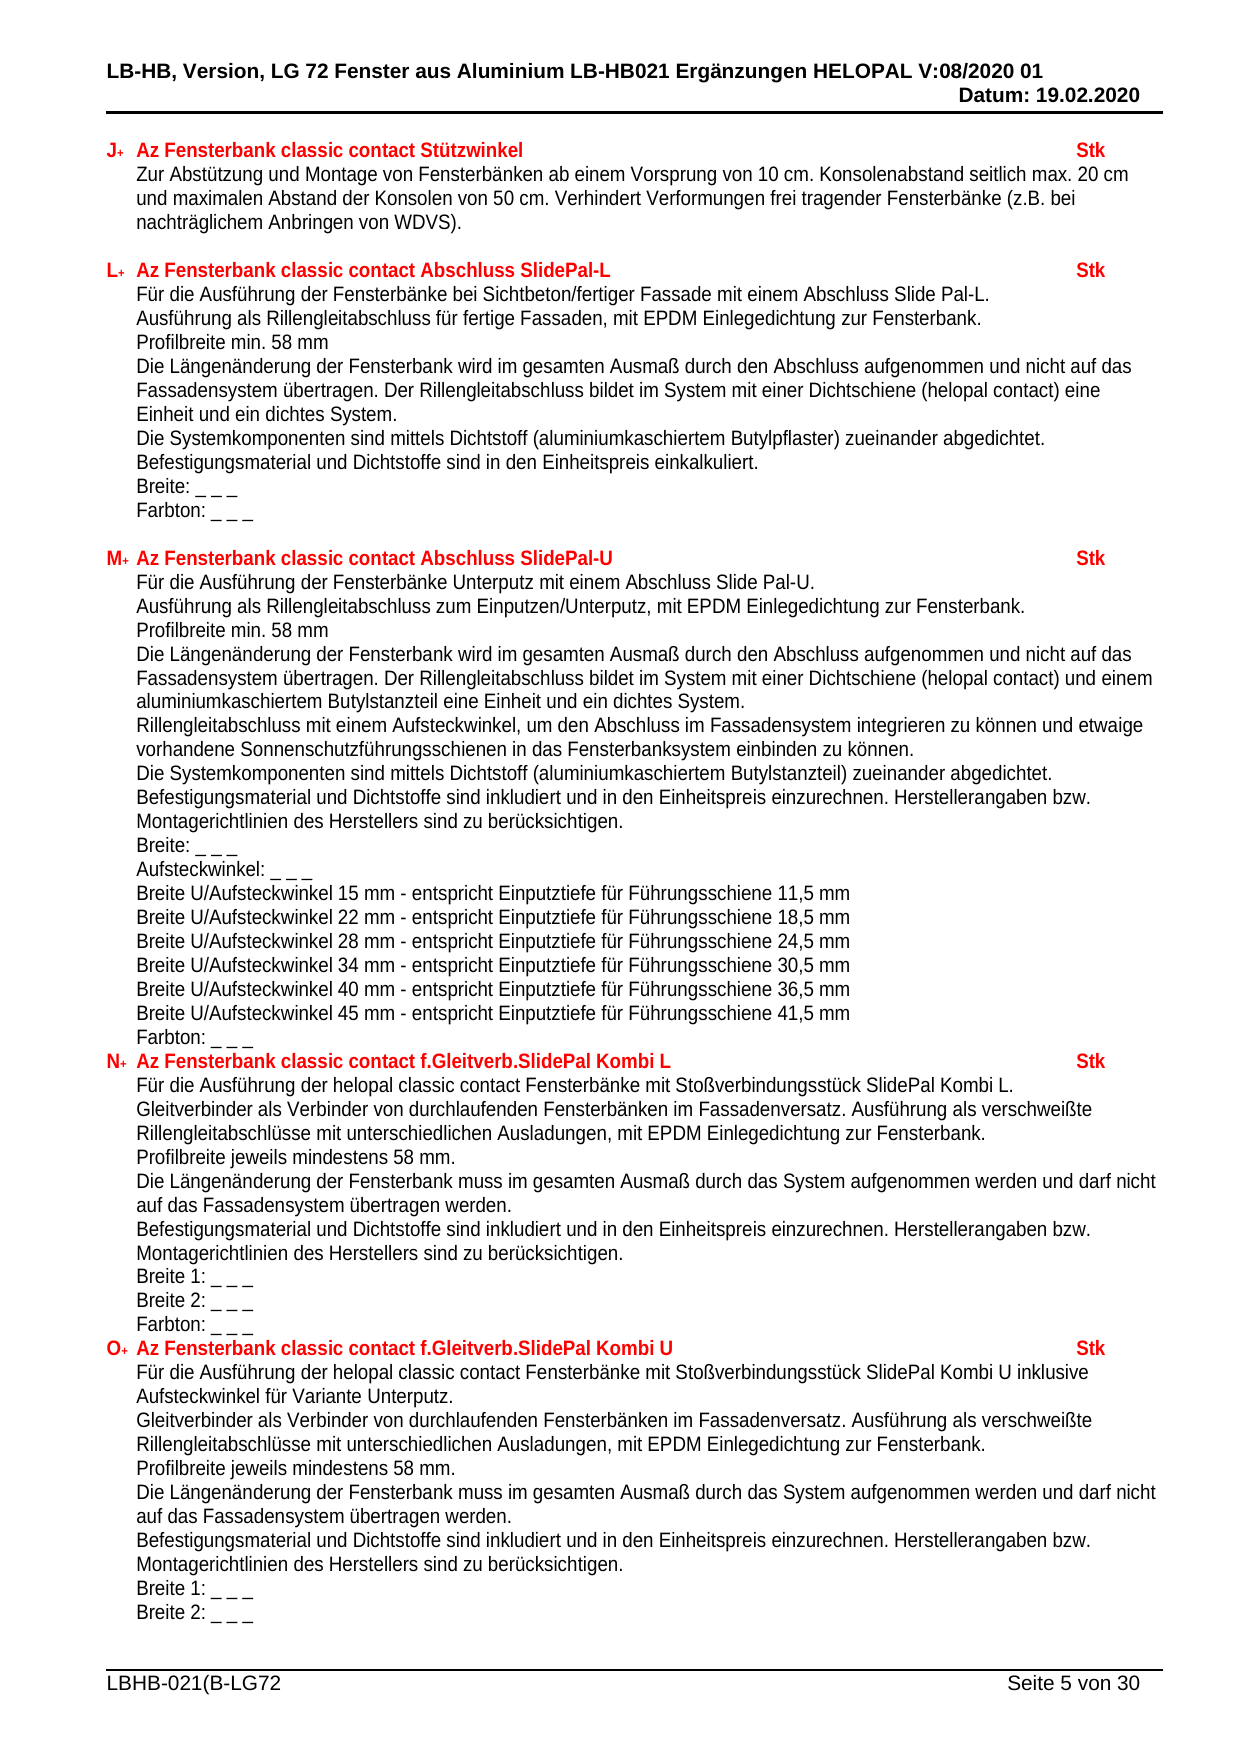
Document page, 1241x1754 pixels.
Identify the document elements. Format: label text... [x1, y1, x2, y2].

text Breite: _ _ _ [136, 474, 1163, 498]
text Befestigungsmaterial und Dichtstoffe sind inkludiert und in den Einheitspreis einzurechnen. Herstellerangaben bzw. Montagerichtlinien des Herstellers sind zu berücksichtigen. [136, 1216, 1163, 1264]
text O+ Az Fensterbank classic contact f.Gleitverb.SlidePal Kombi U Stk [106, 1336, 1163, 1360]
text Die Längenänderung der Fensterbank muss im gesamten Ausmaß durch das System aufgenommen werden und darf nicht auf das Fassadensystem übertragen werden. [136, 1168, 1163, 1216]
text Breite 2: _ _ _ [136, 1600, 1163, 1624]
text Farbton: _ _ _ [136, 1312, 1163, 1336]
text Zur Abstützung und Montage von Fensterbänken ab einem Vorsprung von 10 cm. Konsolenabstand seitlich max. 20 cm und maximalen Abstand der Konsolen von 50 cm. Verhindert Verformungen frei tragender Fensterbänke (z.B. bei nachträglichem Anbringen von WDVS). [136, 162, 1163, 234]
text Rillengleitabschluss mit einem Aufsteckwinkel, um den Abschluss im Fassadensystem integrieren zu können und etwaige vorhandene Sonnenschutzführungsschienen in das Fensterbanksystem einbinden zu können. [136, 713, 1163, 761]
text Die Systemkomponenten sind mittels Dichtstoff (aluminiumkaschiertem Butylstanzteil) zueinander abgedichtet. [136, 761, 1163, 785]
text Die Längenänderung der Fensterbank muss im gesamten Ausmaß durch das System aufgenommen werden und darf nicht auf das Fassadensystem übertragen werden. [136, 1480, 1163, 1528]
text Für die Ausführung der helopal classic contact Fensterbänke mit Stoßverbindungsstück SlidePal Kombi U inklusive Aufsteckwinkel für Variante Unterputz. [136, 1360, 1163, 1408]
text Gleitverbinder als Verbinder von durchlaufenden Fensterbänken im Fassadenversatz. Ausführung als verschweißte Rillengleitabschlüsse mit unterschiedlichen Ausladungen, mit EPDM Einlegedichtung zur Fensterbank. [136, 1408, 1163, 1456]
text Die Längenänderung der Fensterbank wird im gesamten Ausmaß durch den Abschluss aufgenommen und nicht auf das Fassadensystem übertragen. Der Rillengleitabschluss bildet im System mit einer Dichtschiene (helopal contact) eine Einheit und ein dichtes System. [136, 354, 1163, 426]
text Gleitverbinder als Verbinder von durchlaufenden Fensterbänken im Fassadenversatz. Ausführung als verschweißte Rillengleitabschlüsse mit unterschiedlichen Ausladungen, mit EPDM Einlegedichtung zur Fensterbank. [136, 1097, 1163, 1144]
text Breite U/Aufsteckwinkel 22 mm - entspricht Einputztiefe für Führungsschiene 18,5 mm [136, 905, 1163, 929]
text J+ Az Fensterbank classic contact Stützwinkel Stk [106, 138, 1163, 162]
text Breite 2: _ _ _ [136, 1288, 1163, 1312]
text Breite U/Aufsteckwinkel 40 mm - entspricht Einputztiefe für Führungsschiene 36,5 mm [136, 977, 1163, 1001]
text Breite U/Aufsteckwinkel 15 mm - entspricht Einputztiefe für Führungsschiene 11,5 mm [136, 881, 1163, 905]
text Breite U/Aufsteckwinkel 28 mm - entspricht Einputztiefe für Führungsschiene 24,5 mm [136, 929, 1163, 953]
text M+ Az Fensterbank classic contact Abschluss SlidePal-U Stk [106, 546, 1163, 569]
text Befestigungsmaterial und Dichtstoffe sind inkludiert und in den Einheitspreis einzurechnen. Herstellerangaben bzw. Montagerichtlinien des Herstellers sind zu berücksichtigen. [136, 785, 1163, 833]
text Für die Ausführung der Fensterbänke Unterputz mit einem Abschluss Slide Pal-U. [136, 569, 1163, 593]
text Breite 1: _ _ _ [136, 1576, 1163, 1600]
text Profilbreite min. 58 mm [136, 330, 1163, 354]
text Profilbreite jeweils mindestens 58 mm. [136, 1144, 1163, 1168]
text Breite U/Aufsteckwinkel 45 mm - entspricht Einputztiefe für Führungsschiene 41,5 mm [136, 1001, 1163, 1025]
text Breite: _ _ _ [136, 833, 1163, 857]
text Befestigungsmaterial und Dichtstoffe sind inkludiert und in den Einheitspreis einzurechnen. Herstellerangaben bzw. Montagerichtlinien des Herstellers sind zu berücksichtigen. [136, 1528, 1163, 1576]
text Farbton: _ _ _ [136, 498, 1163, 522]
text Profilbreite min. 58 mm [136, 617, 1163, 641]
text Für die Ausführung der Fensterbänke bei Sichtbeton/fertiger Fassade mit einem Abschluss Slide Pal-L. [136, 282, 1163, 306]
text Für die Ausführung der helopal classic contact Fensterbänke mit Stoßverbindungsstück SlidePal Kombi L. [136, 1073, 1163, 1097]
text Farbton: _ _ _ [136, 1025, 1163, 1049]
text Befestigungsmaterial und Dichtstoffe sind in den Einheitspreis einkalkuliert. [136, 450, 1163, 474]
text Die Systemkomponenten sind mittels Dichtstoff (aluminiumkaschiertem Butylpflaster) zueinander abgedichtet. [136, 426, 1163, 450]
text Profilbreite jeweils mindestens 58 mm. [136, 1456, 1163, 1480]
text Aufsteckwinkel: _ _ _ [136, 857, 1163, 881]
text Die Längenänderung der Fensterbank wird im gesamten Ausmaß durch den Abschluss aufgenommen und nicht auf das Fassadensystem übertragen. Der Rillengleitabschluss bildet im System mit einer Dichtschiene (helopal contact) und einem aluminiumkaschiertem Butylstanzteil eine Einheit und ein dichtes System. [136, 641, 1163, 713]
text Breite 1: _ _ _ [136, 1264, 1163, 1288]
text Ausführung als Rillengleitabschluss für fertige Fassaden, mit EPDM Einlegedichtung zur Fensterbank. [136, 306, 1163, 330]
text Ausführung als Rillengleitabschluss zum Einputzen/Unterputz, mit EPDM Einlegedichtung zur Fensterbank. [136, 593, 1163, 617]
text Breite U/Aufsteckwinkel 34 mm - entspricht Einputztiefe für Führungsschiene 30,5 mm [136, 953, 1163, 977]
text L+ Az Fensterbank classic contact Abschluss SlidePal-L Stk [106, 258, 1163, 282]
text N+ Az Fensterbank classic contact f.Gleitverb.SlidePal Kombi L Stk [106, 1049, 1163, 1073]
